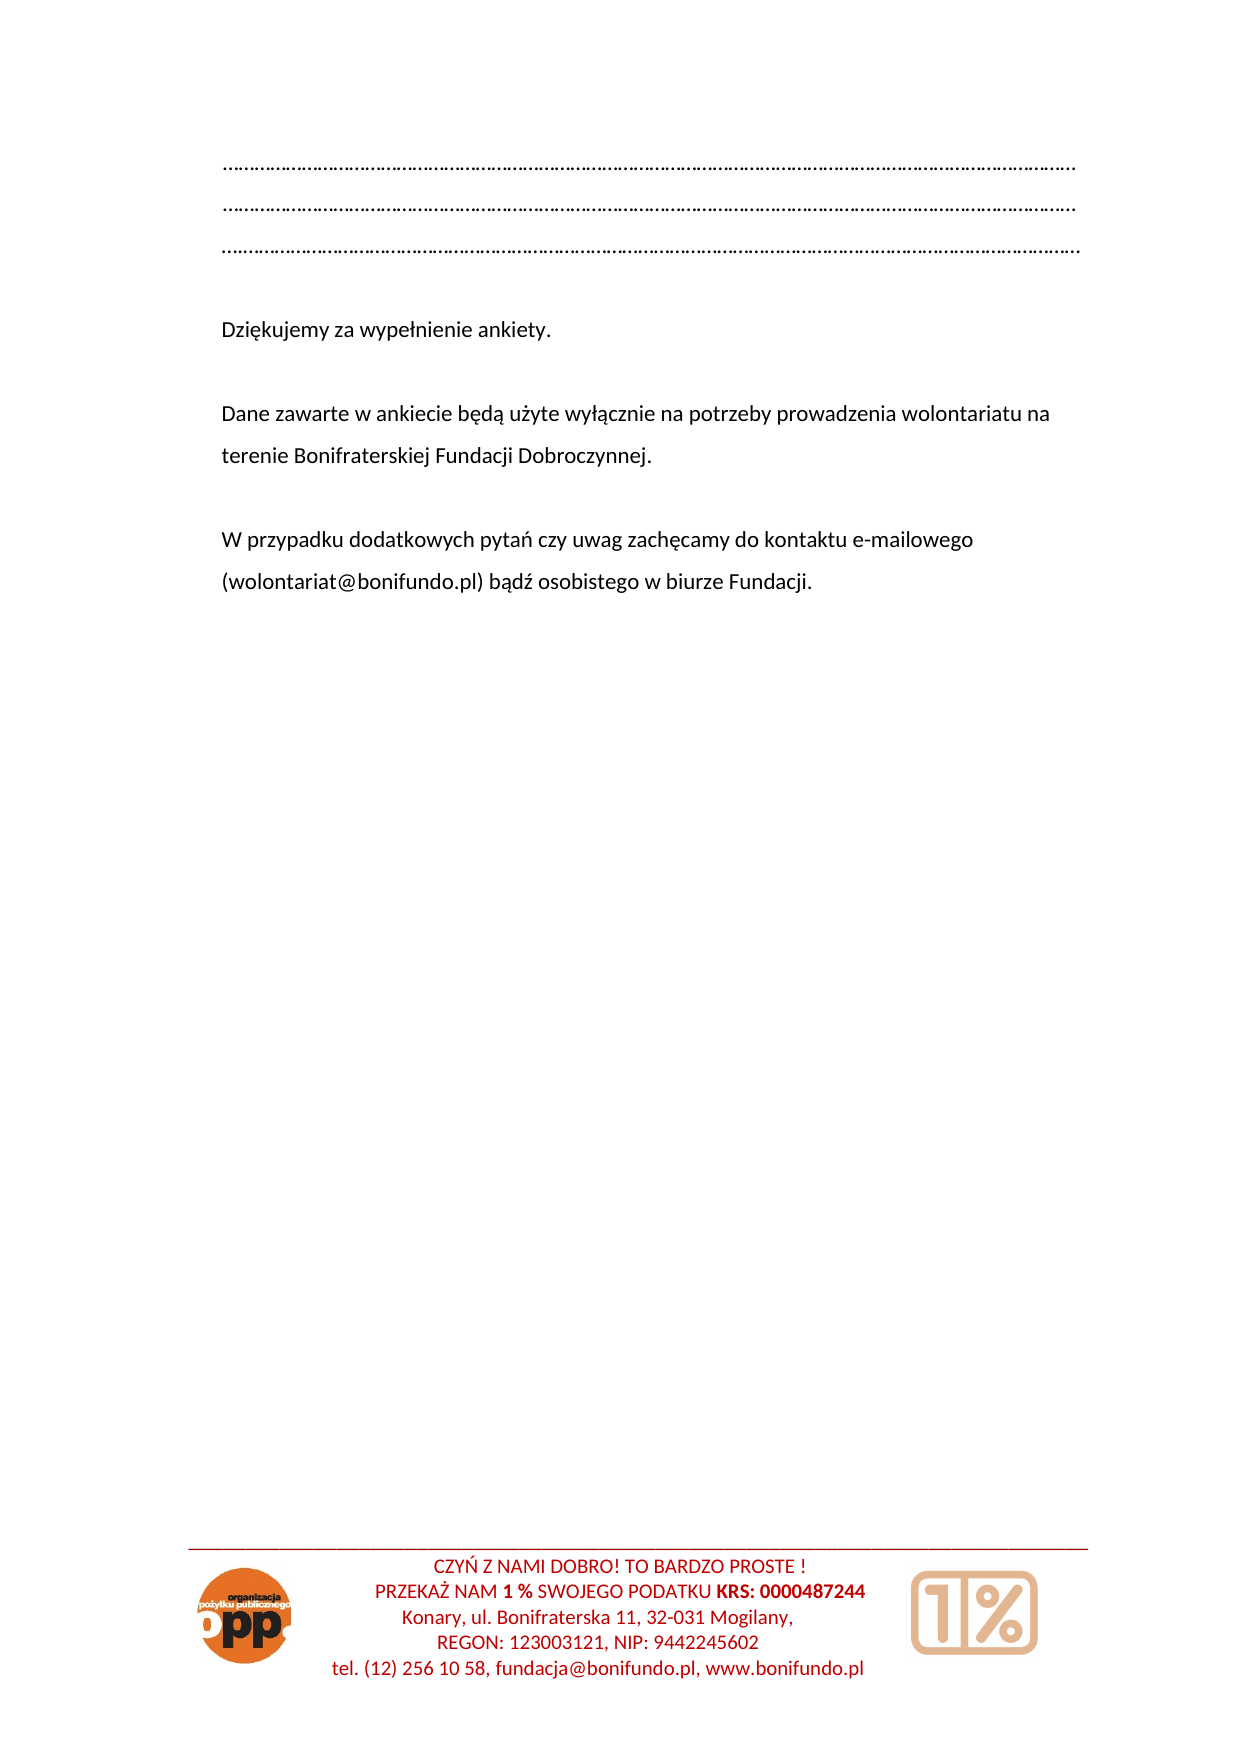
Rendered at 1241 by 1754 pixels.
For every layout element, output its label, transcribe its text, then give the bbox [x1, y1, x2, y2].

picture [193, 1567, 292, 1664]
list ……………………………………………………………………………………………………………………………………………… [223, 189, 1093, 218]
text Dziękujemy za wypełnienie ankiety. [221, 316, 1093, 343]
list ……………………………………………………………………………………………………………………………………………… [223, 148, 1093, 176]
text W przypadku dodatkowych pytań czy uwag zachęcamy do kontaktu e-mailowego (wolontariat@bonifundo.pl) bądź osobistego w biurze Fundacji. [221, 525, 1093, 595]
text ….…………………………………………………………………………………………………………………………………………… [221, 232, 1093, 259]
text Dane zawarte w ankiecie będą użyte wyłącznie na potrzeby prowadzenia wolontariatu na terenie Bonifraterskiej Fundacji Dobroczynnej. [221, 399, 1093, 469]
